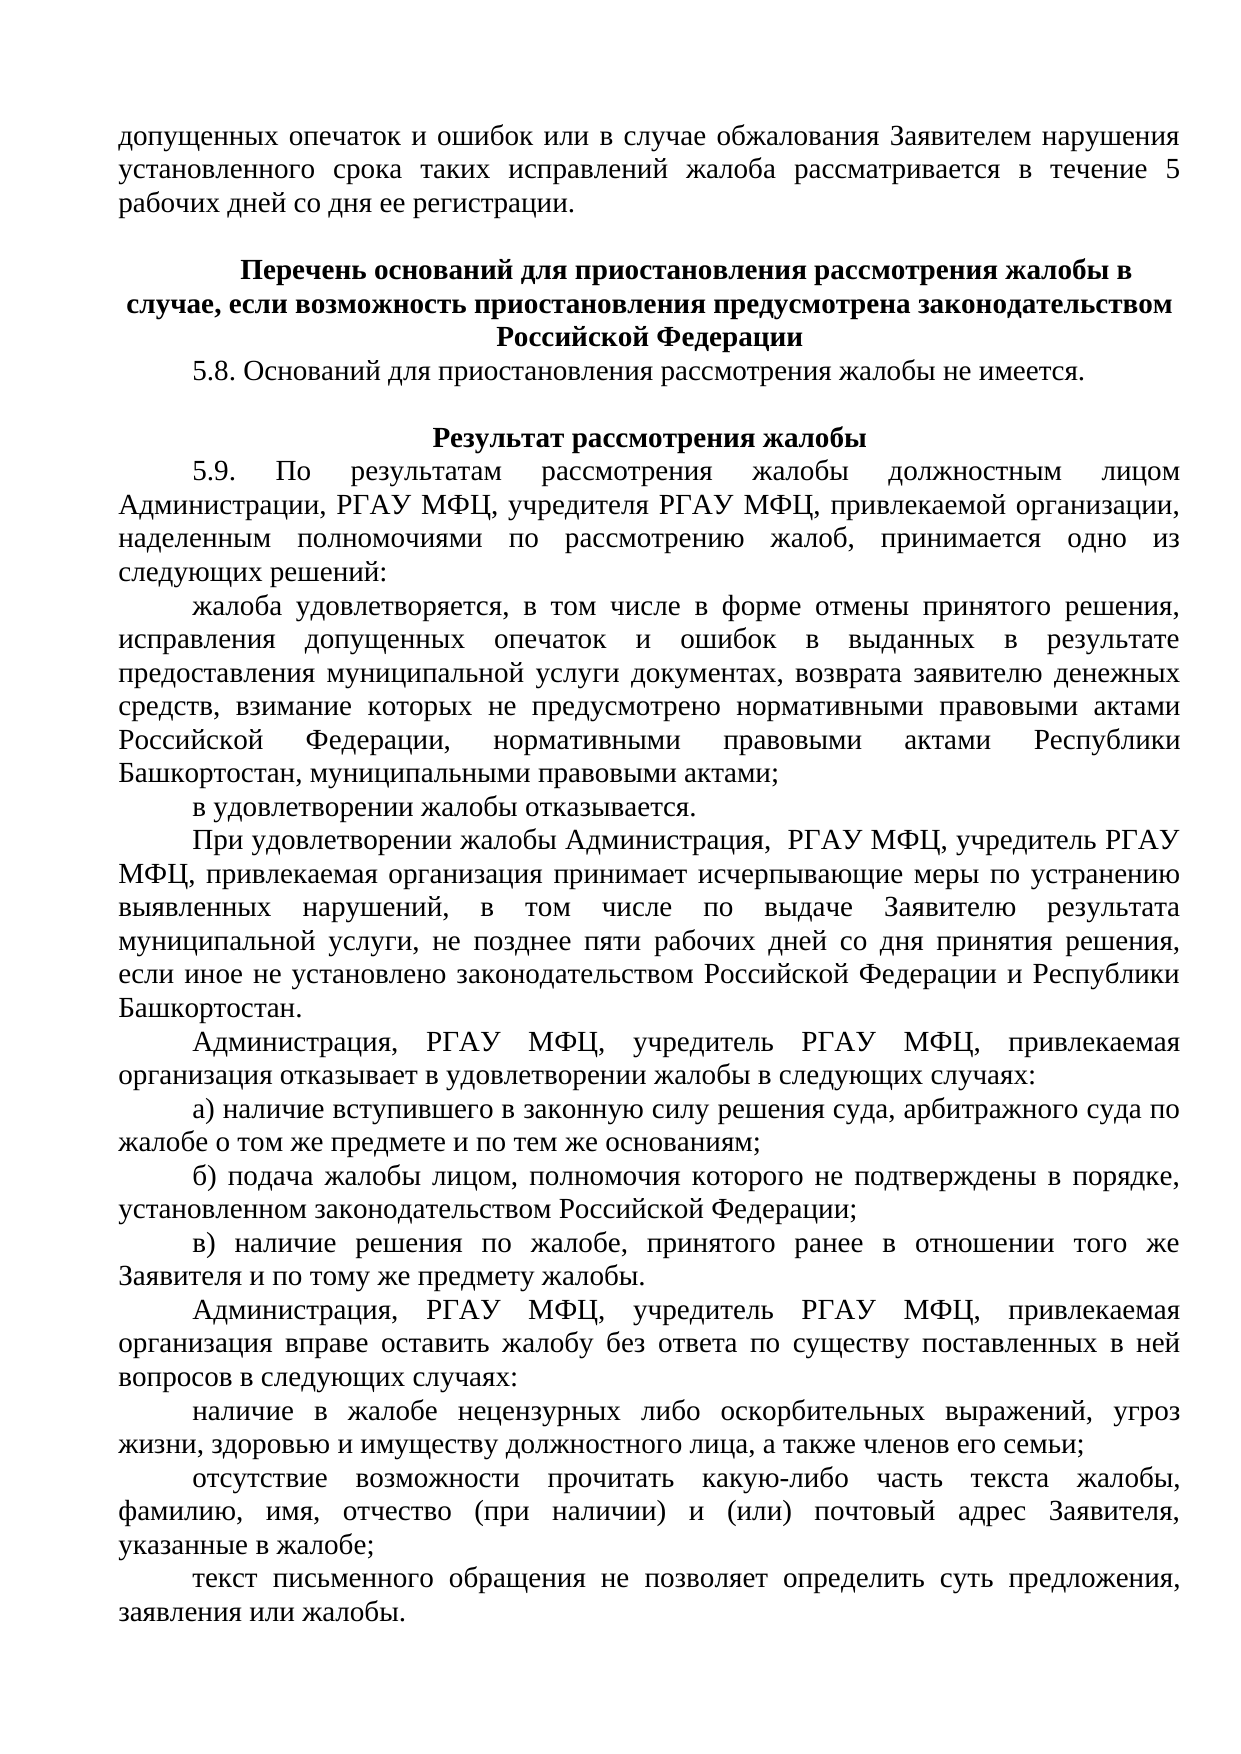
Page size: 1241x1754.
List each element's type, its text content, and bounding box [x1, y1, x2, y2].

text отсутствие возможности прочитать какую-либо часть текста жалобы, фамилию, имя, отчество (при наличии) и (или) почтовый адрес Заявителя, указанные в жалобе; [118, 1460, 1181, 1560]
text Результат рассмотрения жалобы [118, 420, 1181, 453]
text Администрация, РГАУ МФЦ, учредитель РГАУ МФЦ, привлекаемая организация отказывает в удовлетворении жалобы в следующих случаях: [118, 1024, 1181, 1091]
text При удовлетворении жалобы Администрация, РГАУ МФЦ, учредитель РГАУ МФЦ, привлекаемая организация принимает исчерпывающие меры по устранению выявленных нарушений, в том числе по выдаче Заявителю результата муниципальной услуги, не позднее пяти рабочих дней со дня принятия решения, если иное не установлено законодательством Российской Федерации и Республики Башкортостан. [118, 822, 1181, 1024]
text 5.8. Оснований для приостановления рассмотрения жалобы не имеется. [118, 353, 1181, 386]
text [118, 118, 1181, 219]
text б) подача жалобы лицом, полномочия которого не подтверждены в порядке, установленном законодательством Российской Федерации; [118, 1158, 1181, 1225]
text Перечень оснований для приостановления рассмотрения жалобы в случае, если возможность приостановления предусмотрена законодательством Российской Федерации [118, 252, 1181, 353]
text в удовлетворении жалобы отказывается. [118, 789, 1181, 822]
text жалоба удовлетворяется, в том числе в форме отмены принятого решения, исправления допущенных опечаток и ошибок в выданных в результате предоставления муниципальной услуги документах, возврата заявителю денежных средств, взимание которых не предусмотрено нормативными правовыми актами Российской Федерации, нормативными правовыми актами Республики Башкортостан, муниципальными правовыми актами; [118, 588, 1181, 789]
text а) наличие вступившего в законную силу решения суда, арбитражного суда по жалобе о том же предмете и по тем же основаниям; [118, 1091, 1181, 1158]
text текст письменного обращения не позволяет определить суть предложения, заявления или жалобы. [118, 1560, 1181, 1627]
text наличие в жалобе нецензурных либо оскорбительных выражений, угроз жизни, здоровью и имуществу должностного лица, а также членов его семьи; [118, 1393, 1181, 1460]
text в) наличие решения по жалобе, принятого ранее в отношении того же Заявителя и по тому же предмету жалобы. [118, 1225, 1181, 1292]
text Администрация, РГАУ МФЦ, учредитель РГАУ МФЦ, привлекаемая организация вправе оставить жалобу без ответа по существу поставленных в ней вопросов в следующих случаях: [118, 1292, 1181, 1393]
text 5.9. По результатам рассмотрения жалобы должностным лицом Администрации, РГАУ МФЦ, учредителя РГАУ МФЦ, привлекаемой организации, наделенным полномочиями по рассмотрению жалоб, принимается одно из следующих решений: [118, 453, 1181, 588]
